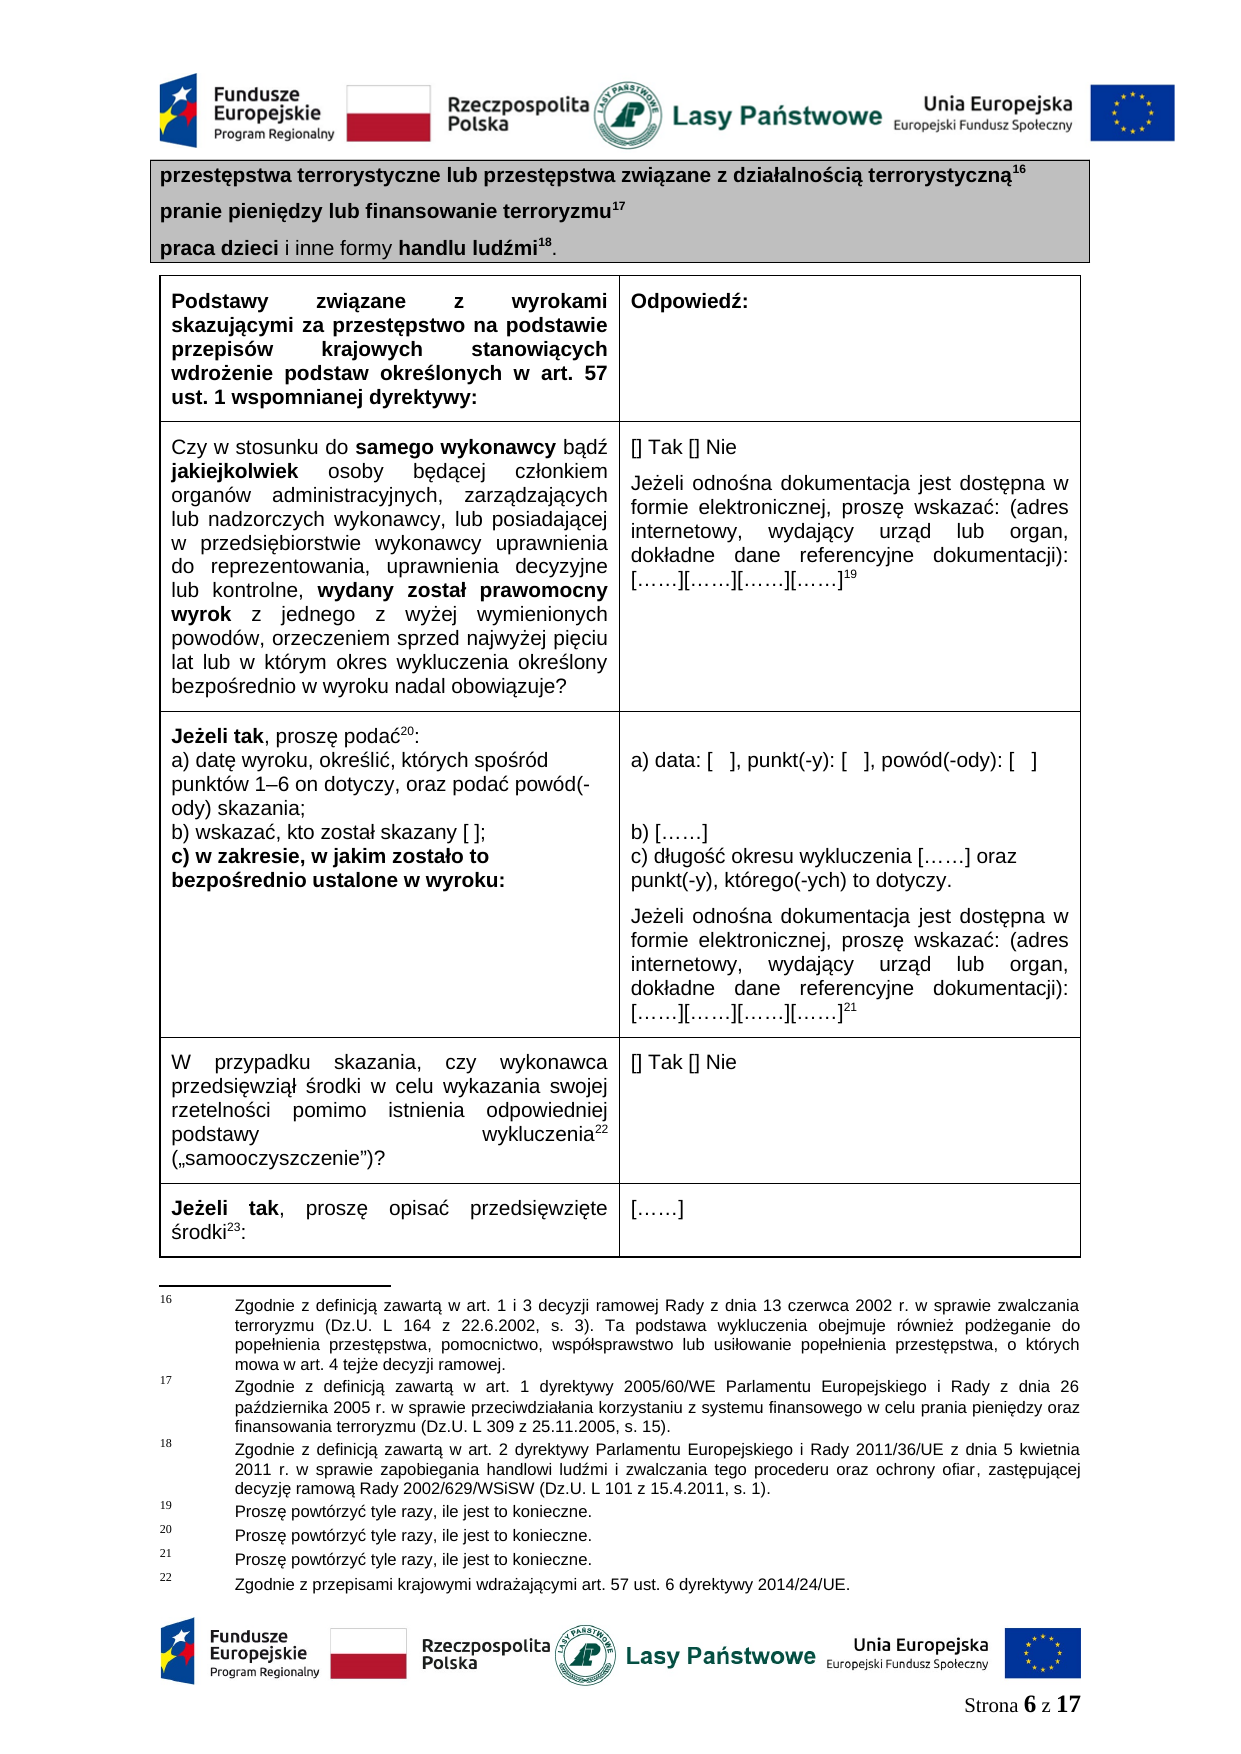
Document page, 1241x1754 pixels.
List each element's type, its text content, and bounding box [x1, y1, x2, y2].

table_cell Jeżeli tak, proszę opisać przedsięwzięte środki: [161, 1184, 619, 1256]
text pranie pieniędzy lub finansowanie terroryzmu [151, 196, 1089, 223]
table_header Podstawy związane z wyrokami skazującymi za przestępstwo na podstawie przepisów krajowych stanowiących wdrożenie podstaw określonych w art. 57 ust. 1 wspomnianej dyrektywy: [161, 276, 619, 421]
table_header Odpowiedź: [620, 276, 1080, 421]
table_cell [] Tak [] Nie Jeżeli odnośna dokumentacja jest dostępna w formie elektronicznej, proszę wskazać: (adres internetowy, wydający urząd lub organ, dokładne dane referencyjne dokumentacji): [……][……][……][……] [620, 422, 1080, 711]
table_cell Jeżeli tak, proszę podać: a) datę wyroku, określić, których spośród punktów 1–6 on dotyczy, oraz podać powód(-ody) skazania; b) wskazać, kto został skazany [ ]; c) w zakresie, w jakim zostało to bezpośrednio ustalone w wyroku: [161, 712, 619, 1037]
picture [160, 1617, 1081, 1689]
table_cell a) data: [ ], punkt(-y): [ ], powód(-ody): [ ] b) [……] c) długość okresu wykluczenia [……] oraz punkt(-y), którego(-ych) to dotyczy. Jeżeli odnośna dokumentacja jest dostępna w formie elektronicznej, proszę wskazać: (adres internetowy, wydający urząd lub organ, dokładne dane referencyjne dokumentacji): [……][……][……][……] [620, 712, 1080, 1037]
text praca dzieci i inne formy handlu ludźmi. [151, 232, 1089, 262]
table_cell Czy w stosunku do samego wykonawcy bądź jakiejkolwiek osoby będącej członkiem organów administracyjnych, zarządzających lub nadzorczych wykonawcy, lub posiadającej w przedsiębiorstwie wykonawcy uprawnienia do reprezentowania, uprawnienia decyzyjne lub kontrolne, wydany został prawomocny wyrok z jednego z wyżej wymienionych powodów, orzeczeniem sprzed najwyżej pięciu lat lub w którym okres wykluczenia określony bezpośrednio w wyroku nadal obowiązuje? [161, 422, 619, 711]
picture [159, 73, 1175, 153]
text przestępstwa terrorystyczne lub przestępstwa związane z działalnością terrorystyczną [151, 161, 1089, 187]
table_cell W przypadku skazania, czy wykonawca przedsięwziął środki w celu wykazania swojej rzetelności pomimo istnienia odpowiedniej podstawy wykluczenia („samooczyszczenie”)? [161, 1038, 619, 1182]
table_cell [……] [620, 1184, 1080, 1256]
table_cell [] Tak [] Nie [620, 1038, 1080, 1182]
